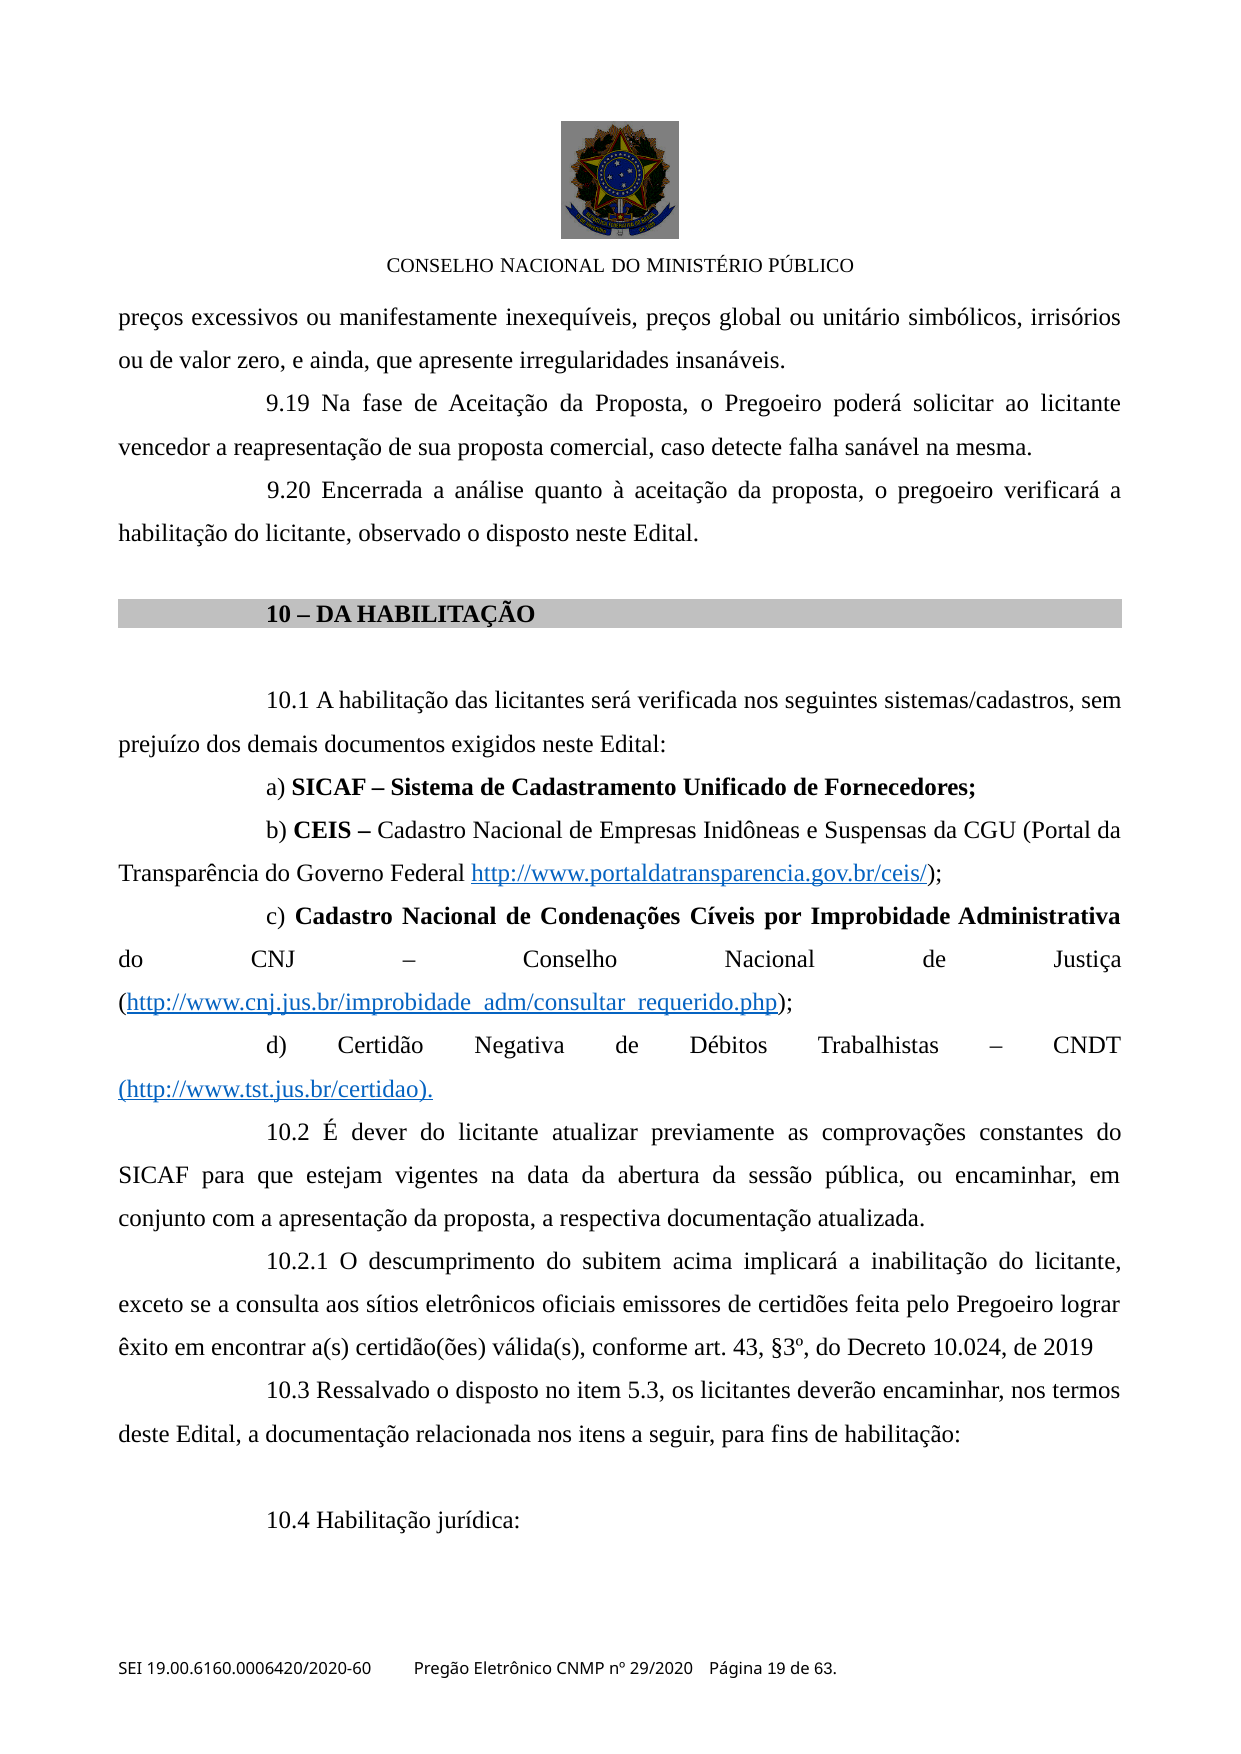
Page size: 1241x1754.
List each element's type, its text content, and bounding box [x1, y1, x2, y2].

text 10.4 Habilitação jurídica: [118, 1505, 1122, 1534]
text 9.20 Encerrada a análise quanto à aceitação da proposta, o pregoeiro verificará a habilitação do licitante, observado o disposto neste Edital. [118, 475, 1122, 547]
text b) CEIS – Cadastro Nacional de Empresas Inidôneas e Suspensas da CGU (Portal da Transparência do Governo Federal http://www.portaldatransparencia.gov.br/ceis/); [118, 815, 1122, 887]
text a) SICAF – Sistema de Cadastramento Unificado de Fornecedores; [118, 772, 1122, 801]
text 10.2.1 O descumprimento do subitem acima implicará a inabilitação do licitante, exceto se a consulta aos sítios eletrônicos oficiais emissores de certidões feita pelo Pregoeiro lograr êxito em encontrar a(s) certidão(ões) válida(s), conforme art. 43, §3º, do Decreto 10.024, de 2019 [118, 1246, 1122, 1361]
text 10.3 Ressalvado o disposto no item 5.3, os licitantes deverão encaminhar, nos termos deste Edital, a documentação relacionada nos itens a seguir, para fins de habilitação: [118, 1376, 1122, 1447]
text 9.19 Na fase de Aceitação da Proposta, o Pregoeiro poderá solicitar ao licitante vencedor a reapresentação de sua proposta comercial, caso detecte falha sanável na mesma. [118, 388, 1122, 460]
text c) Cadastro Nacional de Condenações Cíveis por Improbidade Administrativa do CNJ – Conselho Nacional de Justiça (http://www.cnj.jus.br/improbidade_adm/consultar_requerido.php); [118, 901, 1122, 1016]
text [118, 302, 1122, 374]
text 10.1 A habilitação das licitantes será verificada nos seguintes sistemas/cadastros, sem prejuízo dos demais documentos exigidos neste Edital: [118, 686, 1122, 757]
text d) Certidão Negativa de Débitos Trabalhistas – CNDT (http://www.tst.jus.br/certidao). [118, 1031, 1122, 1102]
text 10.2 É dever do licitante atualizar previamente as comprovações constantes do SICAF para que estejam vigentes na data da abertura da sessão pública, ou encaminhar, em conjunto com a apresentação da proposta, a respectiva documentação atualizada. [118, 1117, 1122, 1232]
subtitle 10 – DA HABILITAÇÃO [118, 599, 1122, 628]
